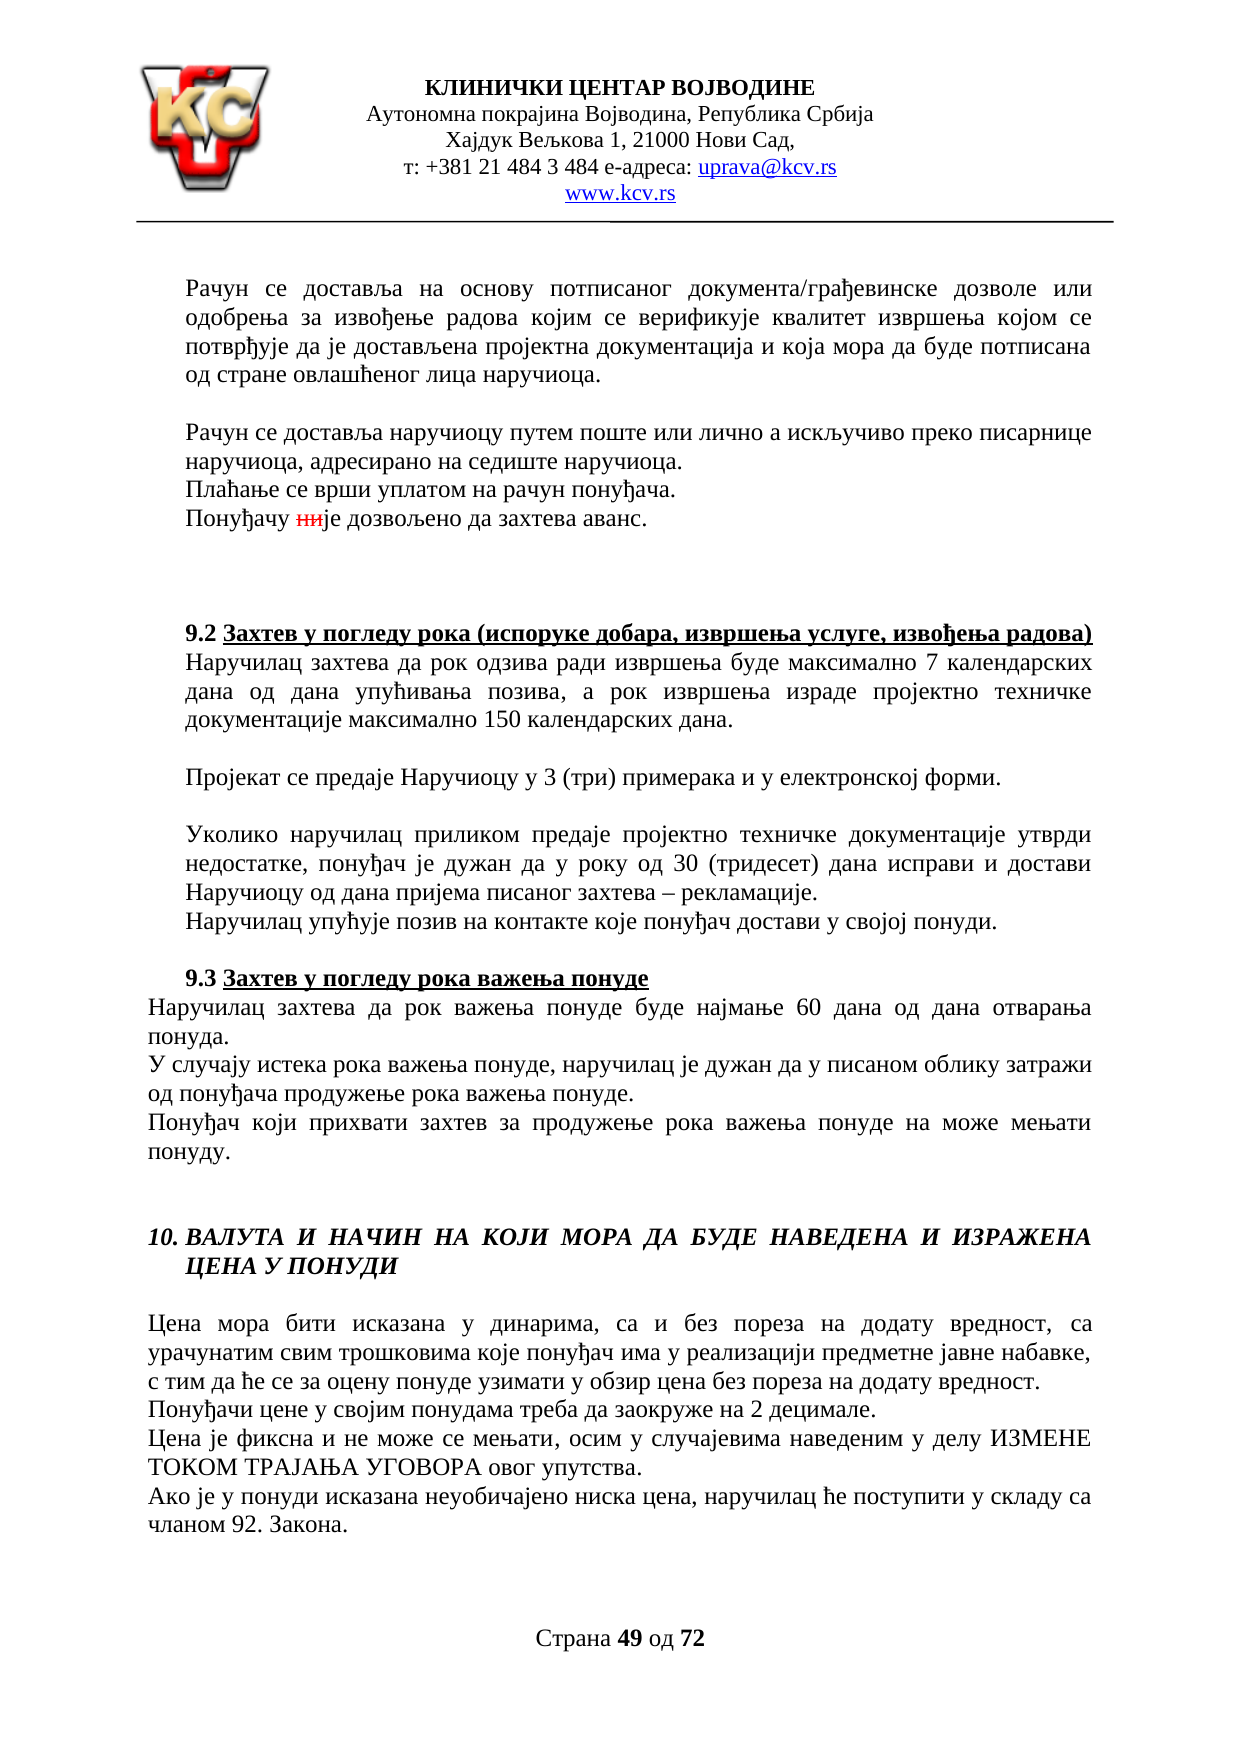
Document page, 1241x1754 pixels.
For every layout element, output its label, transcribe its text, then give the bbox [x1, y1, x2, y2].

text У случају истека рока важења понуде, наручилац је дужан да у писаном облику затражи од понуђача продужење рока важења понуде. [148, 1049, 1092, 1107]
text Рачун се доставља на основу потписаног документа/грађевинске дозволе или одобрења за извођење радова којим се верификује квалитет извршења којом се потврђује да је достављена пројектна документација и која мора да буде потписана од стране овлашћеног лица наручиоца. [185, 273, 1092, 388]
list Рачун се доставља наручиоцу путем поште или лично а искључиво преко писарнице наручиоца, адресирано на седиште наручиоца. [185, 417, 1092, 474]
text Цена мора бити исказана у динарима, са и без пореза на додату вредност, са урачунатим свим трошковима које понуђач има у реализацији предметне јавне набавке, с тим да ће се за оцену понуде узимати у обзир цена без пореза на додату вредност. [148, 1308, 1092, 1394]
list Наручилац захтева да рок одзива ради извршења буде максимално 7 календарских дана од дана упућивања позива, а рок извршења израде пројектно техничке документације максимално 150 календарских дана. [185, 647, 1092, 733]
picture [137, 62, 274, 193]
text Понуђачи цене у својим понудама треба да заокруже на 2 децимале. [148, 1394, 1092, 1423]
list Захтев у погледу рока важења понуде [185, 963, 1092, 992]
text Цена је фиксна и не може се мењати, осим у случајевима наведеним у делу ИЗМЕНЕ ТОКОМ ТРАЈАЊА УГОВОРА овог упутства. [148, 1423, 1092, 1481]
list Уколико наручилац приликом предаје пројектно техничке документације утврди недостатке, понуђач је дужан да у року од 30 (тридесет) дана исправи и достави Наручиоцу од дана пријема писаног захтева – рекламације. [185, 819, 1092, 906]
text Наручилац захтева да рок важења понуде буде најмање 60 дана од дана отварања понуда. [148, 992, 1092, 1049]
list Наручилац упућује позив на контакте које понуђач достави у својој понуди. [185, 906, 1092, 934]
list Пројекат се предаје Наручиоцу у 3 (три) примерака и у електронској форми. [185, 762, 1092, 791]
text Ако је у понуди исказана неуобичајено ниска цена, наручилац ће поступити у складу са чланом 92. Закона. [148, 1481, 1092, 1538]
list Плаћање се врши уплатом на рачун понуђача. [185, 474, 1092, 503]
list Захтев у погледу рока (испоруке добара, извршења услуге, извођења радова) [185, 618, 1092, 647]
list ВАЛУТА И НАЧИН НА КОЈИ МОРА ДА БУДЕ НАВЕДЕНА И ИЗРАЖЕНА ЦЕНА У ПОНУДИ [148, 1222, 1092, 1279]
list Понуђачу није дозвољено да захтева аванс. [185, 503, 1092, 532]
text Понуђач који прихвати захтев за продужење рока важења понуде на може мењати понуду. [148, 1107, 1092, 1164]
